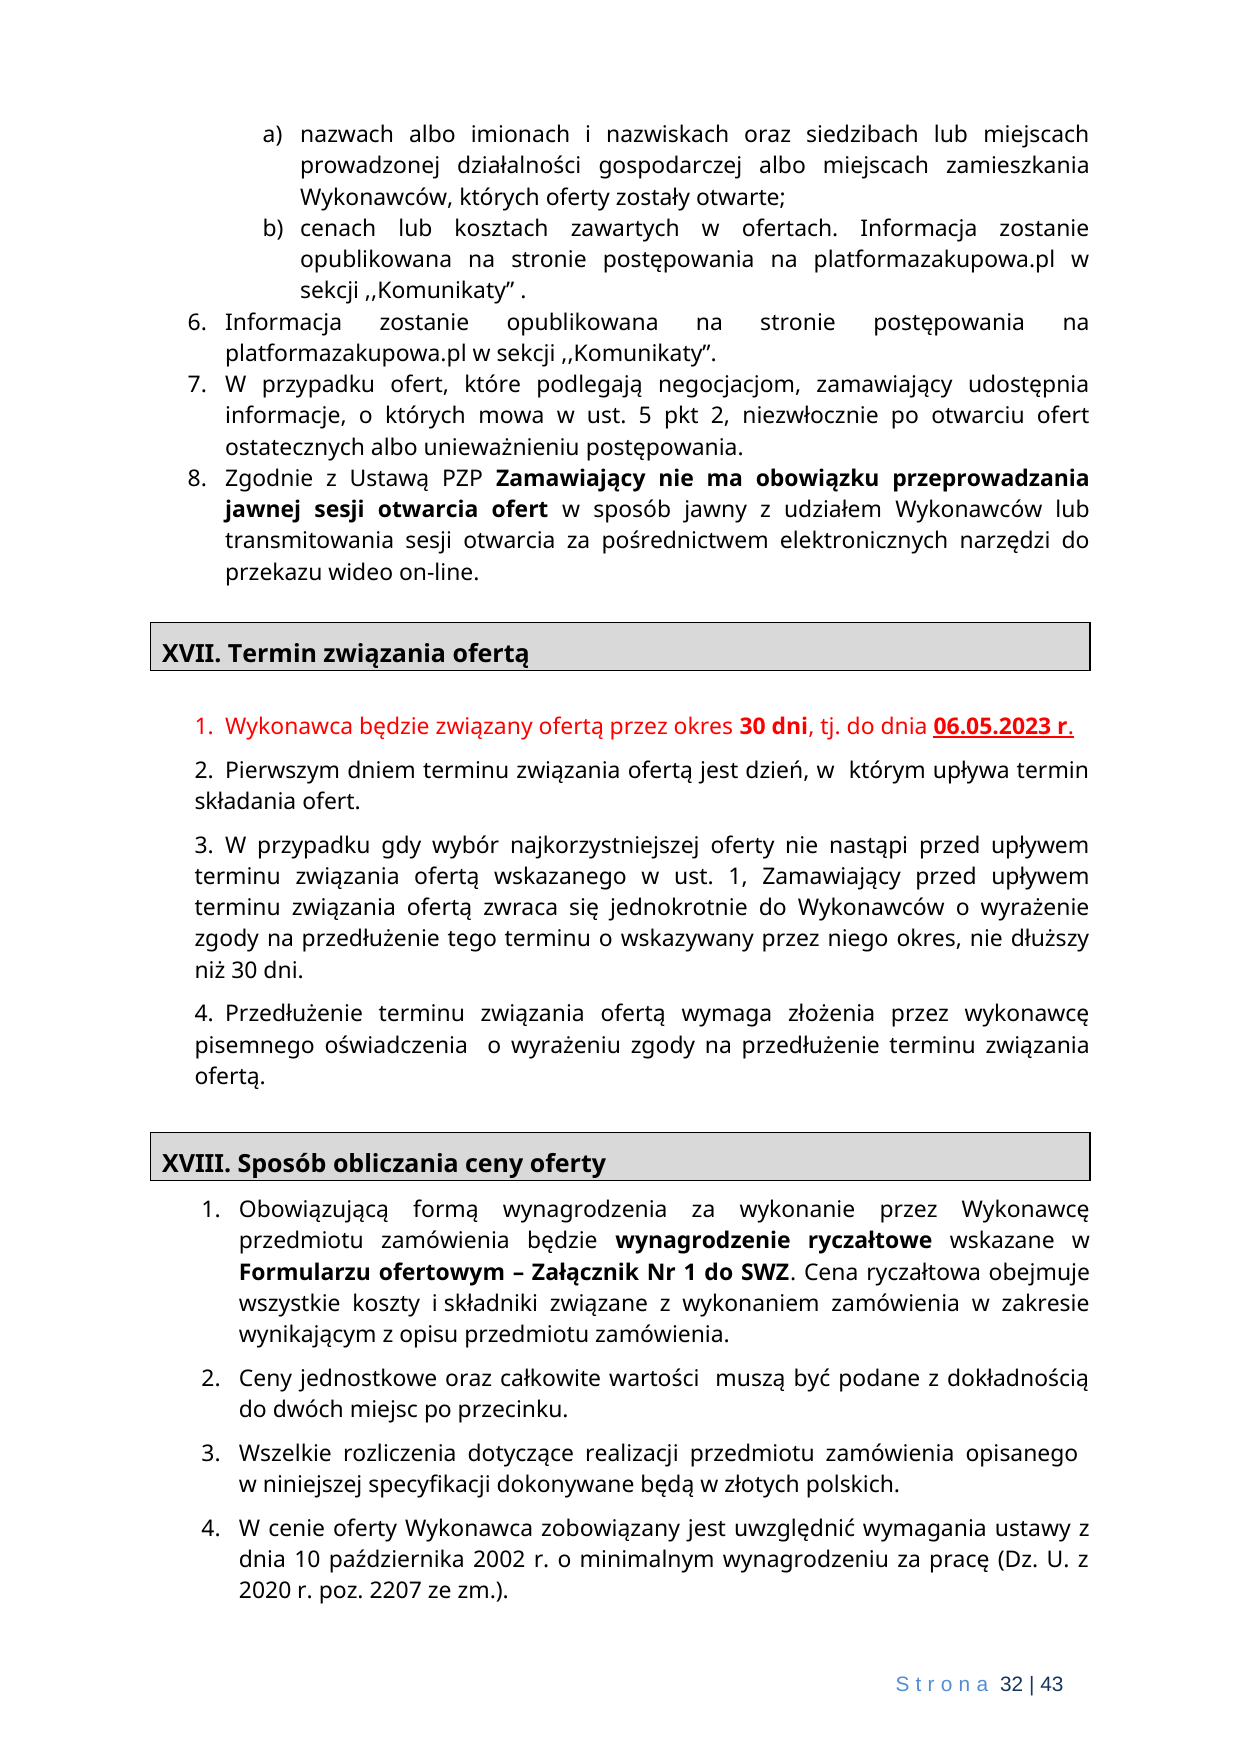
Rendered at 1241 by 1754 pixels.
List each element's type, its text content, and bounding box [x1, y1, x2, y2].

list Wszelkie rozliczenia dotyczące realizacji przedmiotu zamówienia opisanego w niniejszej specyfikacji dokonywane będą w złotych polskich. [201, 1437, 1090, 1499]
list Pierwszym dniem terminu związania ofertą jest dzień, w którym upływa termin składania ofert. [194, 754, 1090, 816]
list Ceny jednostkowe oraz całkowite wartości muszą być podane z dokładnością do dwóch miejsc po przecinku. [201, 1362, 1090, 1424]
list Wykonawca będzie związany ofertą przez okres 30 dni, tj. do dnia 06.05.2023 r. [194, 710, 1090, 741]
list W cenie oferty Wykonawca zobowiązany jest uwzględnić wymagania ustawy z dnia 10 października 2002 r. o minimalnym wynagrodzeniu za pracę (Dz. U. z 2020 r. poz. 2207 ze zm.). [201, 1512, 1090, 1606]
list nazwach albo imionach i nazwiskach oraz siedzibach lub miejscach prowadzonej działalności gospodarczej albo miejscach zamieszkania Wykonawców, których oferty zostały otwarte; [262, 118, 1090, 212]
list Informacja zostanie opublikowana na stronie postępowania na platformazakupowa.pl w sekcji ,,Komunikaty”. [187, 306, 1090, 368]
table_header XVII. Termin związania ofertą [151, 623, 1089, 670]
list W przypadku ofert, które podlegają negocjacjom, zamawiający udostępnia informacje, o których mowa w ust. 5 pkt 2, niezwłocznie po otwarciu ofert ostatecznych albo unieważnieniu postępowania. [187, 368, 1090, 462]
list W przypadku gdy wybór najkorzystniejszej oferty nie nastąpi przed upływem terminu związania ofertą wskazanego w ust. 1, Zamawiający przed upływem terminu związania ofertą zwraca się jednokrotnie do Wykonawców o wyrażenie zgody na przedłużenie tego terminu o wskazywany przez niego okres, nie dłuższy niż 30 dni. [194, 829, 1090, 985]
list cenach lub kosztach zawartych w ofertach. Informacja zostanie opublikowana na stronie postępowania na platformazakupowa.pl w sekcji ,,Komunikaty” . [262, 212, 1090, 306]
table_header XVIII. Sposób obliczania ceny oferty [151, 1133, 1089, 1180]
list Zgodnie z Ustawą PZP Zamawiający nie ma obowiązku przeprowadzania jawnej sesji otwarcia ofert w sposób jawny z udziałem Wykonawców lub transmitowania sesji otwarcia za pośrednictwem elektronicznych narzędzi do przekazu wideo on-line. [187, 462, 1090, 587]
list Przedłużenie terminu związania ofertą wymaga złożenia przez wykonawcę pisemnego oświadczenia o wyrażeniu zgody na przedłużenie terminu związania ofertą. [194, 997, 1090, 1091]
list Obowiązującą formą wynagrodzenia za wykonanie przez Wykonawcę przedmiotu zamówienia będzie wynagrodzenie ryczałtowe wskazane w Formularzu ofertowym – Załącznik Nr 1 do SWZ. Cena ryczałtowa obejmuje wszystkie koszty i składniki związane z wykonaniem zamówienia w zakresie wynikającym z opisu przedmiotu zamówienia. [201, 1193, 1090, 1349]
